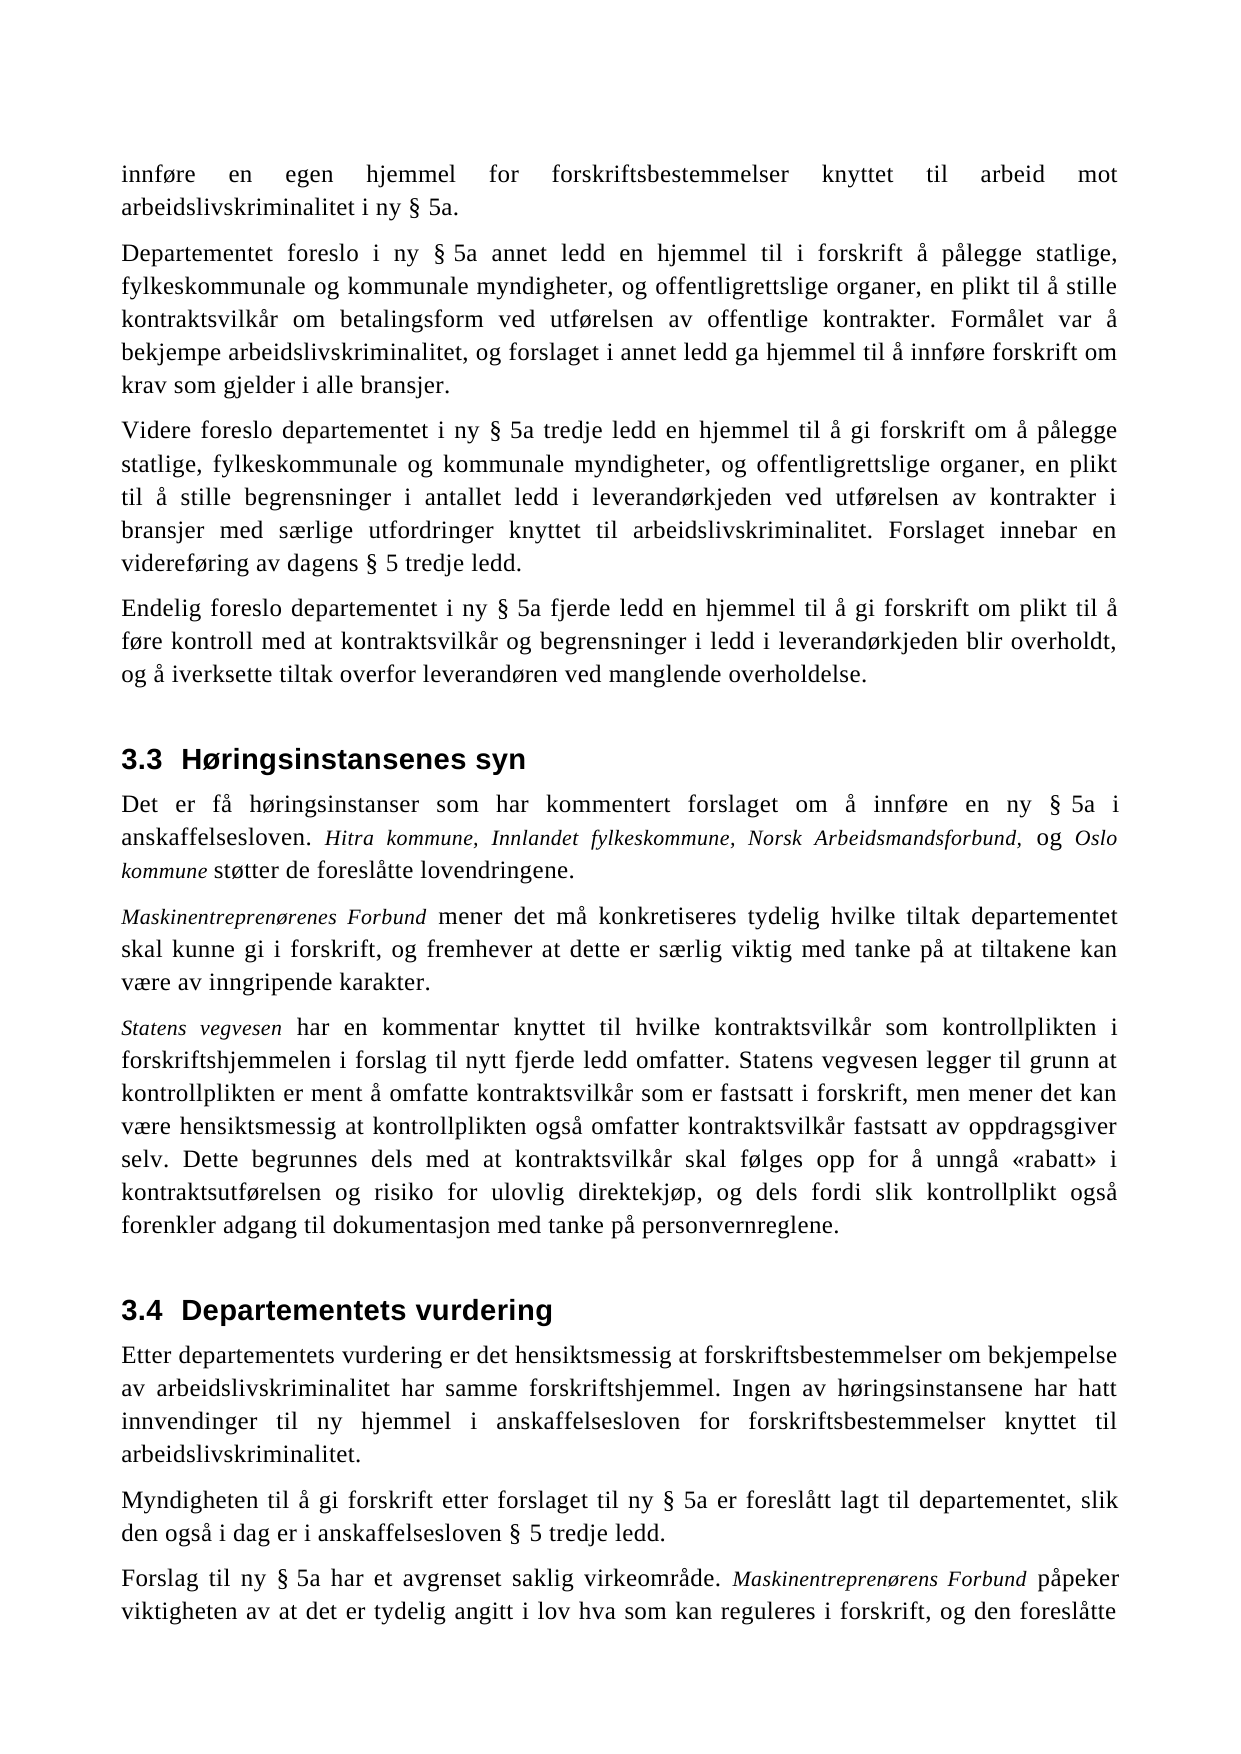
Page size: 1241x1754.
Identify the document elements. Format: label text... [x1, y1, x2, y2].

text Departementet foreslo i ny § 5a annet ledd en hjemmel til i forskrift å pålegge statlige, fylkeskommunale og kommunale myndigheter, og offentligrettslige organer, en plikt til å stille kontraktsvilkår om betalingsform ved utførelsen av offentlige kontrakter. Formålet var å bekjempe arbeidslivskriminalitet, og forslaget i annet ledd ga hjemmel til å innføre forskrift om krav som gjelder i alle bransjer. [121, 238, 1119, 399]
text Myndigheten til å gi forskrift etter forslaget til ny § 5a er foreslått lagt til departementet, slik den også i dag er i anskaffelsesloven § 5 tredje ledd. [121, 1485, 1119, 1547]
text Etter departementets vurdering er det hensiktsmessig at forskriftsbestemmelser om bekjempelse av arbeidslivskriminalitet har samme forskriftshjemmel. Ingen av høringsinstansene har hatt innvendinger til ny hjemmel i anskaffelsesloven for forskriftsbestemmelser knyttet til arbeidslivskriminalitet. [121, 1340, 1119, 1468]
text Det er få høringsinstanser som har kommentert forslaget om å innføre en ny § 5a i anskaffelsesloven. Hitra kommune, Innlandet fylkeskommune, Norsk Arbeidsmandsforbund, og Oslo kommune støtter de foreslåtte lovendringene. [121, 789, 1119, 884]
text Statens vegvesen har en kommentar knyttet til hvilke kontraktsvilkår som kontrollplikten i forskriftshjemmelen i forslag til nytt fjerde ledd omfatter. Statens vegvesen legger til grunn at kontrollplikten er ment å omfatte kontraktsvilkår som er fastsatt i forskrift, men mener det kan være hensiktsmessig at kontrollplikten også omfatter kontraktsvilkår fastsatt av oppdragsgiver selv. Dette begrunnes dels med at kontraktsvilkår skal følges opp for å unngå «rabatt» i kontraktsutførelsen og risiko for ulovlig direktekjøp, og dels fordi slik kontrollplikt også forenkler adgang til dokumentasjon med tanke på personvernreglene. [121, 1012, 1119, 1239]
text Endelig foreslo departementet i ny § 5a fjerde ledd en hjemmel til å gi forskrift om plikt til å føre kontroll med at kontraktsvilkår og begrensninger i ledd i leverandørkjeden blir overholdt, og å iverksette tiltak overfor leverandøren ved manglende overholdelse. [121, 593, 1119, 688]
text Maskinentreprenørenes Forbund mener det må konkretiseres tydelig hvilke tiltak departementet skal kunne gi i forskrift, og fremhever at dette er særlig viktig med tanke på at tiltakene kan være av inngripende karakter. [121, 901, 1119, 996]
subtitle Departementets vurdering [121, 1293, 1119, 1327]
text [121, 1563, 1119, 1625]
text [121, 159, 1119, 221]
text Videre foreslo departementet i ny § 5a tredje ledd en hjemmel til å gi forskrift om å pålegge statlige, fylkeskommunale og kommunale myndigheter, og offentligrettslige organer, en plikt til å stille begrensninger i antallet ledd i leverandørkjeden ved utførelsen av kontrakter i bransjer med særlige utfordringer knyttet til arbeidslivskriminalitet. Forslaget innebar en videreføring av dagens § 5 tredje ledd. [121, 416, 1119, 576]
subtitle Høringsinstansenes syn [121, 742, 1119, 776]
